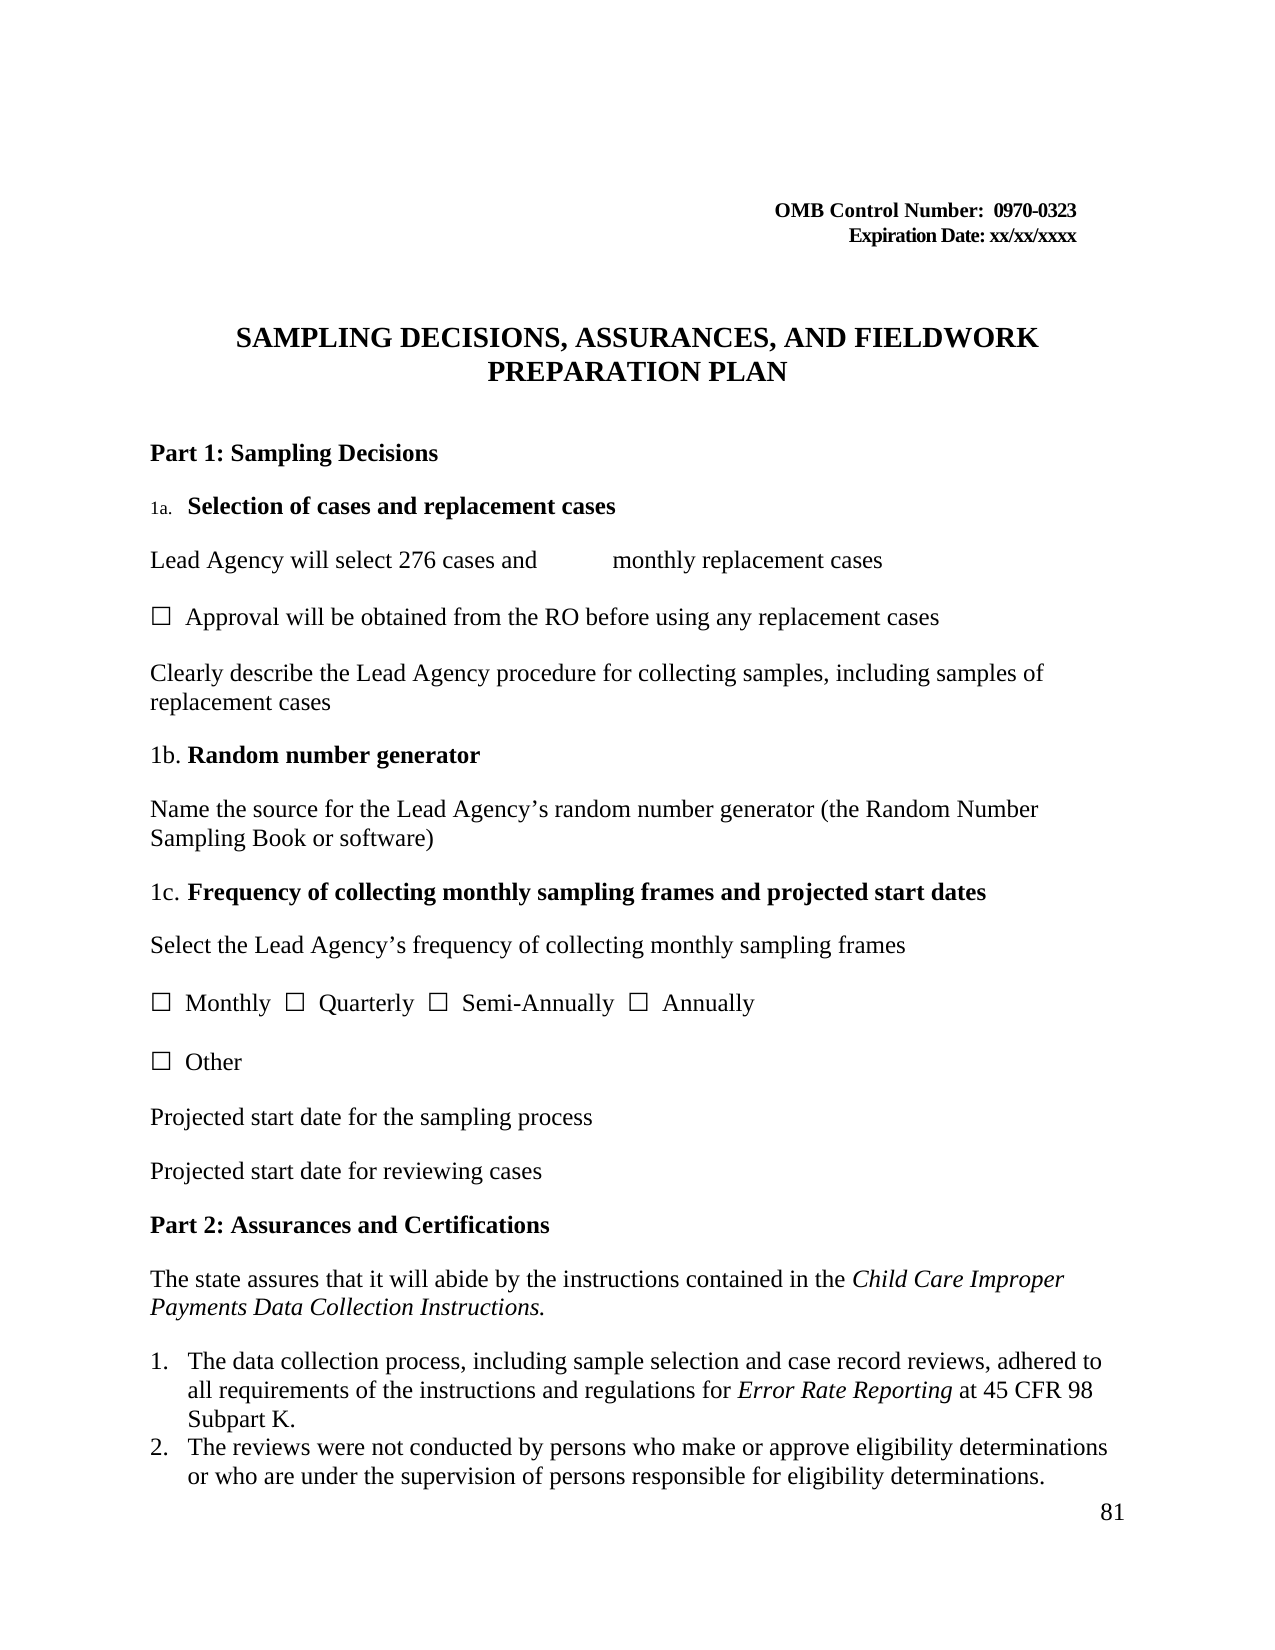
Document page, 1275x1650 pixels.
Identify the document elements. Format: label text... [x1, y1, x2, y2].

text Approval will be obtained from the RO before using any replacement cases [150, 599, 1125, 633]
text Lead Agency will select 276 cases and monthly replacement cases [150, 545, 1125, 574]
text Projected start date for the sampling process [150, 1102, 1125, 1131]
text Other [150, 1043, 1125, 1077]
text Frequency of collecting monthly sampling frames and projected start dates [150, 877, 1125, 906]
text Part 1: Sampling Decisions [150, 438, 1125, 466]
text Selection of cases and replacement cases [150, 491, 1125, 520]
text Expiration Date: xx/xx/xxxx [150, 222, 1078, 247]
text OMB Control Number: 0970-0323 [150, 198, 1078, 222]
text Select the Lead Agency’s frequency of collecting monthly sampling frames [150, 931, 1125, 959]
text SAMPLING DECISIONS, ASSURANCES, AND FIELDWORK PREPARATION PLAN [150, 321, 1125, 388]
text The state assures that it will abide by the instructions contained in the Child Care Improper Payments Data Collection Instructions. [150, 1264, 1125, 1321]
text Name the source for the Lead Agency’s random number generator (the Random Number Sampling Book or software) [150, 794, 1125, 852]
list Part 2: Assurances and Certifications [150, 1210, 1125, 1239]
text Random number generator [150, 741, 1125, 769]
text Monthly Quarterly Semi-Annually Annually [150, 984, 1125, 1018]
list The reviews were not conducted by persons who make or approve eligibility determinations or who are under the supervision of persons responsible for eligibility determinations. [150, 1432, 1125, 1490]
list The data collection process, including sample selection and case record reviews, adhered to all requirements of the instructions and regulations for Error Rate Reporting at 45 CFR 98 Subpart K. [150, 1346, 1125, 1432]
text Clearly describe the Lead Agency procedure for collecting samples, including samples of replacement cases [150, 658, 1125, 716]
text Projected start date for reviewing cases [150, 1156, 1125, 1185]
